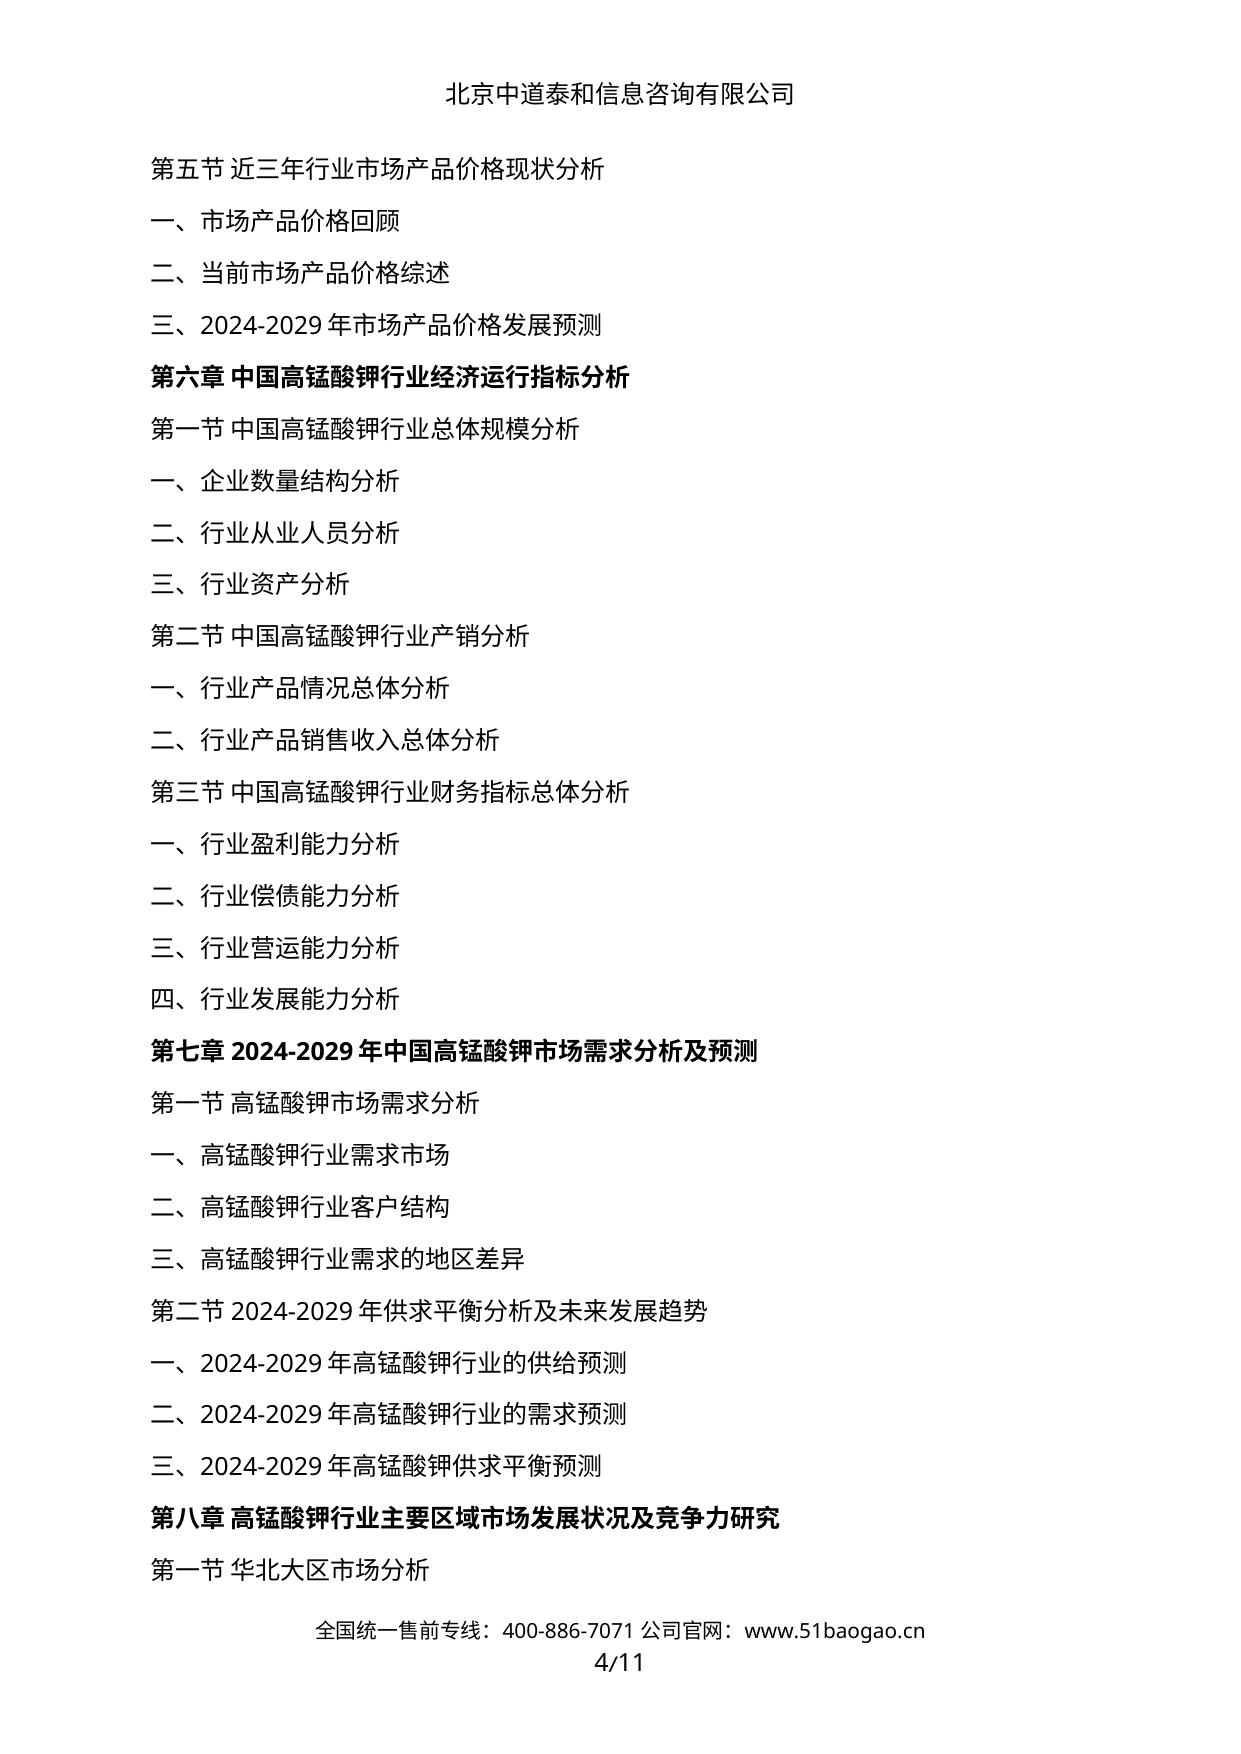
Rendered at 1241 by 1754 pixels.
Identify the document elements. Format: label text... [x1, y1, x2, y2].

text 第八章 高锰酸钾行业主要区域市场发展状况及竞争力研究 [150, 1499, 1090, 1535]
text 第七章 2024-2029年中国高锰酸钾市场需求分析及预测 [150, 1032, 1090, 1068]
text 三、高锰酸钾行业需求的地区差异 [150, 1239, 1090, 1276]
text 一、企业数量结构分析 [150, 461, 1090, 497]
text 三、行业营运能力分析 [150, 928, 1090, 964]
text 三、行业资产分析 [150, 565, 1090, 601]
text 第二节 2024-2029年供求平衡分析及未来发展趋势 [150, 1291, 1090, 1327]
text 一、2024-2029年高锰酸钾行业的供给预测 [150, 1343, 1090, 1379]
text 一、市场产品价格回顾 [150, 202, 1090, 238]
text 第三节 中国高锰酸钾行业财务指标总体分析 [150, 772, 1090, 809]
text 二、2024-2029年高锰酸钾行业的需求预测 [150, 1395, 1090, 1431]
text 四、行业发展能力分析 [150, 980, 1090, 1016]
text 三、2024-2029年市场产品价格发展预测 [150, 306, 1090, 342]
text 三、2024-2029年高锰酸钾供求平衡预测 [150, 1447, 1090, 1483]
text 第五节 近三年行业市场产品价格现状分析 [150, 150, 1090, 186]
text 一、行业盈利能力分析 [150, 824, 1090, 861]
text 二、行业产品销售收入总体分析 [150, 721, 1090, 757]
text 第一节 中国高锰酸钾行业总体规模分析 [150, 409, 1090, 446]
text 一、高锰酸钾行业需求市场 [150, 1136, 1090, 1172]
text 二、行业从业人员分析 [150, 513, 1090, 549]
text 第一节 高锰酸钾市场需求分析 [150, 1084, 1090, 1120]
text 二、当前市场产品价格综述 [150, 254, 1090, 290]
text 第一节 华北大区市场分析 [150, 1551, 1090, 1587]
text 二、行业偿债能力分析 [150, 876, 1090, 912]
text 第二节 中国高锰酸钾行业产销分析 [150, 617, 1090, 653]
text 第六章 中国高锰酸钾行业经济运行指标分析 [150, 357, 1090, 394]
text 一、行业产品情况总体分析 [150, 669, 1090, 705]
text 二、高锰酸钾行业客户结构 [150, 1187, 1090, 1224]
